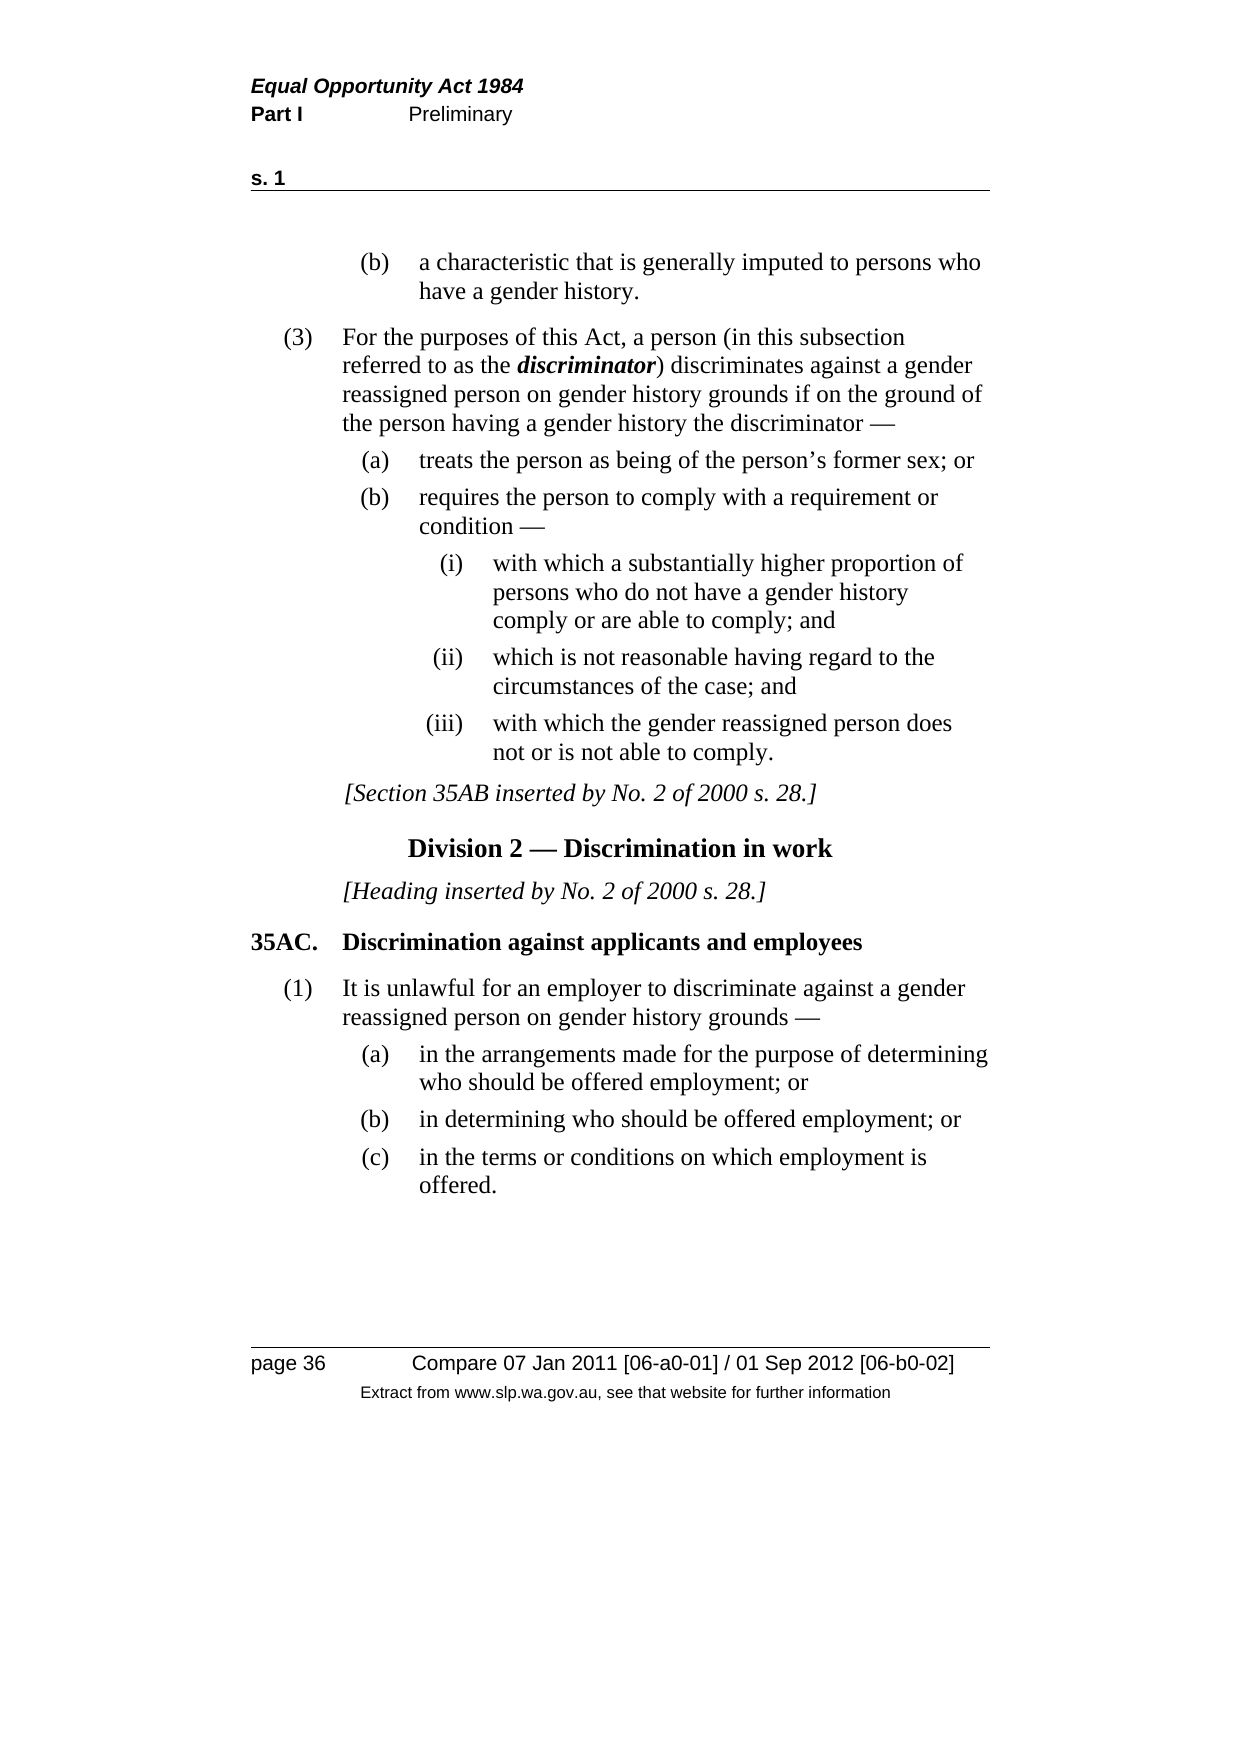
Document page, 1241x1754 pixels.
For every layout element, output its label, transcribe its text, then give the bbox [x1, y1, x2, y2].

subtitle 35AC. Discrimination against applicants and employees [251, 927, 990, 956]
text (1) It is unlawful for an employer to discriminate against a gender reassigned person on gender history grounds — [251, 973, 990, 1030]
text (3) For the purposes of this Act, a person (in this subsection referred to as the discriminator) discriminates against a gender reassigned person on gender history grounds if on the ground of the person having a gender history the discriminator — [251, 322, 990, 437]
subtitle Division 2 — Discrimination in work [251, 832, 990, 863]
text (b) in determining who should be offered employment; or [251, 1104, 990, 1133]
text (i) with which a substantially higher proportion of persons who do not have a gender history comply or are able to comply; and [251, 548, 990, 634]
text (b) a characteristic that is generally imputed to persons who have a gender history. [251, 247, 990, 305]
subtitle [Heading inserted by No. 2 of 2000 s. 28.] [252, 876, 990, 904]
text (ii) which is not reasonable having regard to the circumstances of the case; and [251, 642, 990, 700]
text (c) in the terms or conditions on which employment is offered. [251, 1142, 990, 1199]
text (iii) with which the gender reassigned person does not or is not able to comply. [251, 708, 990, 766]
text (a) in the arrangements made for the purpose of determining who should be offered employment; or [251, 1039, 990, 1096]
text (a) treats the person as being of the person’s former sex; or [251, 445, 990, 474]
text [Section 35AB inserted by No. 2 of 2000 s. 28.] [251, 778, 990, 807]
text (b) requires the person to comply with a requirement or condition — [251, 482, 990, 539]
